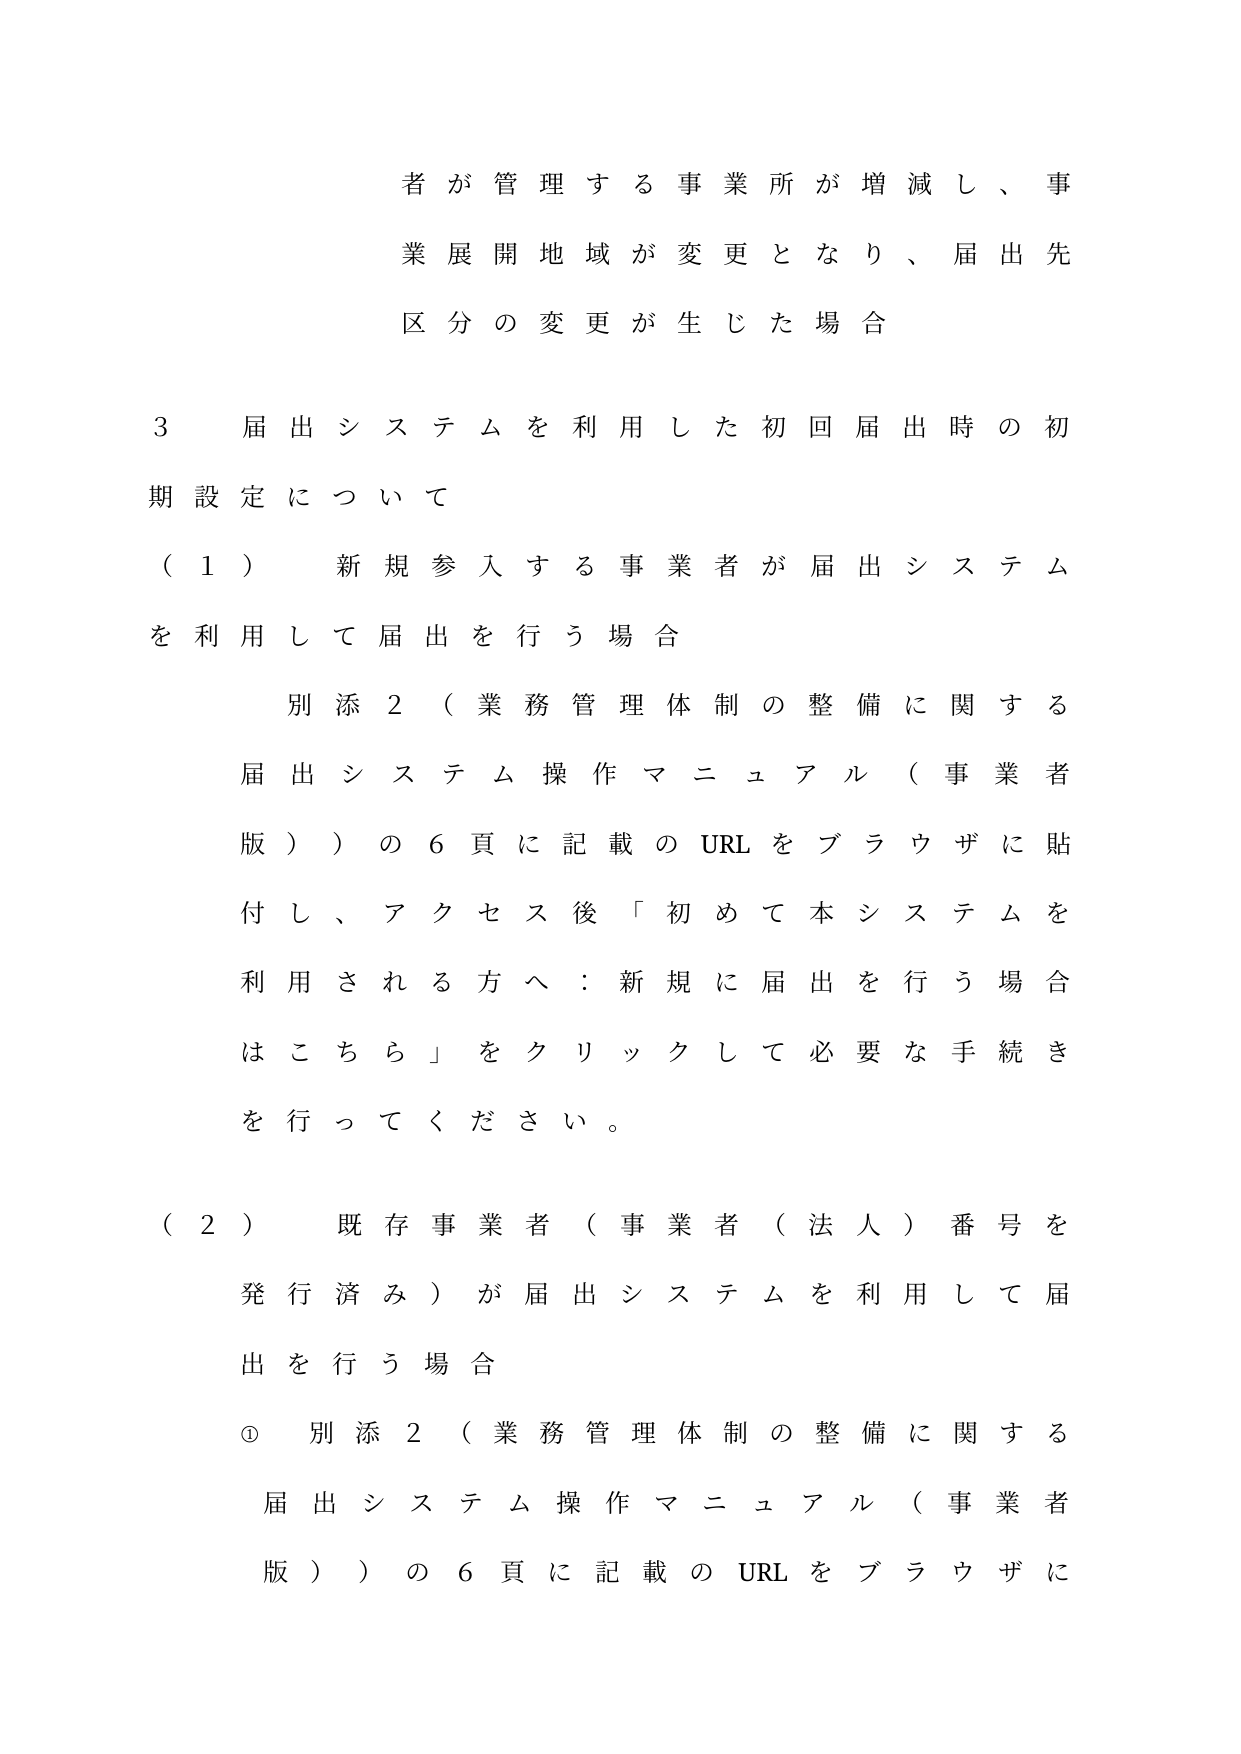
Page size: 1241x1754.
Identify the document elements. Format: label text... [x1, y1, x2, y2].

text （１） 新規参入する事業者が届出システムを利用して届出を行う場合 [148, 530, 1092, 669]
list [346, 148, 1092, 357]
subtitle ３ 届出システムを利用した初回届出時の初期設定について [148, 391, 1092, 530]
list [217, 1397, 1092, 1605]
text （２） 既存事業者（事業者（法人）番号を発行済み）が届出システムを利用して届出を行う場合 [148, 1189, 1092, 1397]
text 別添２（業務管理体制の整備に関する届出システム操作マニュアル（事業者版））の６頁に記載のURLをブラウザに貼付し、アクセス後「初めて本システムを利用される方へ：新規に届出を行う場合はこちら」をクリックして必要な手続きを行ってください。 [217, 669, 1092, 1154]
